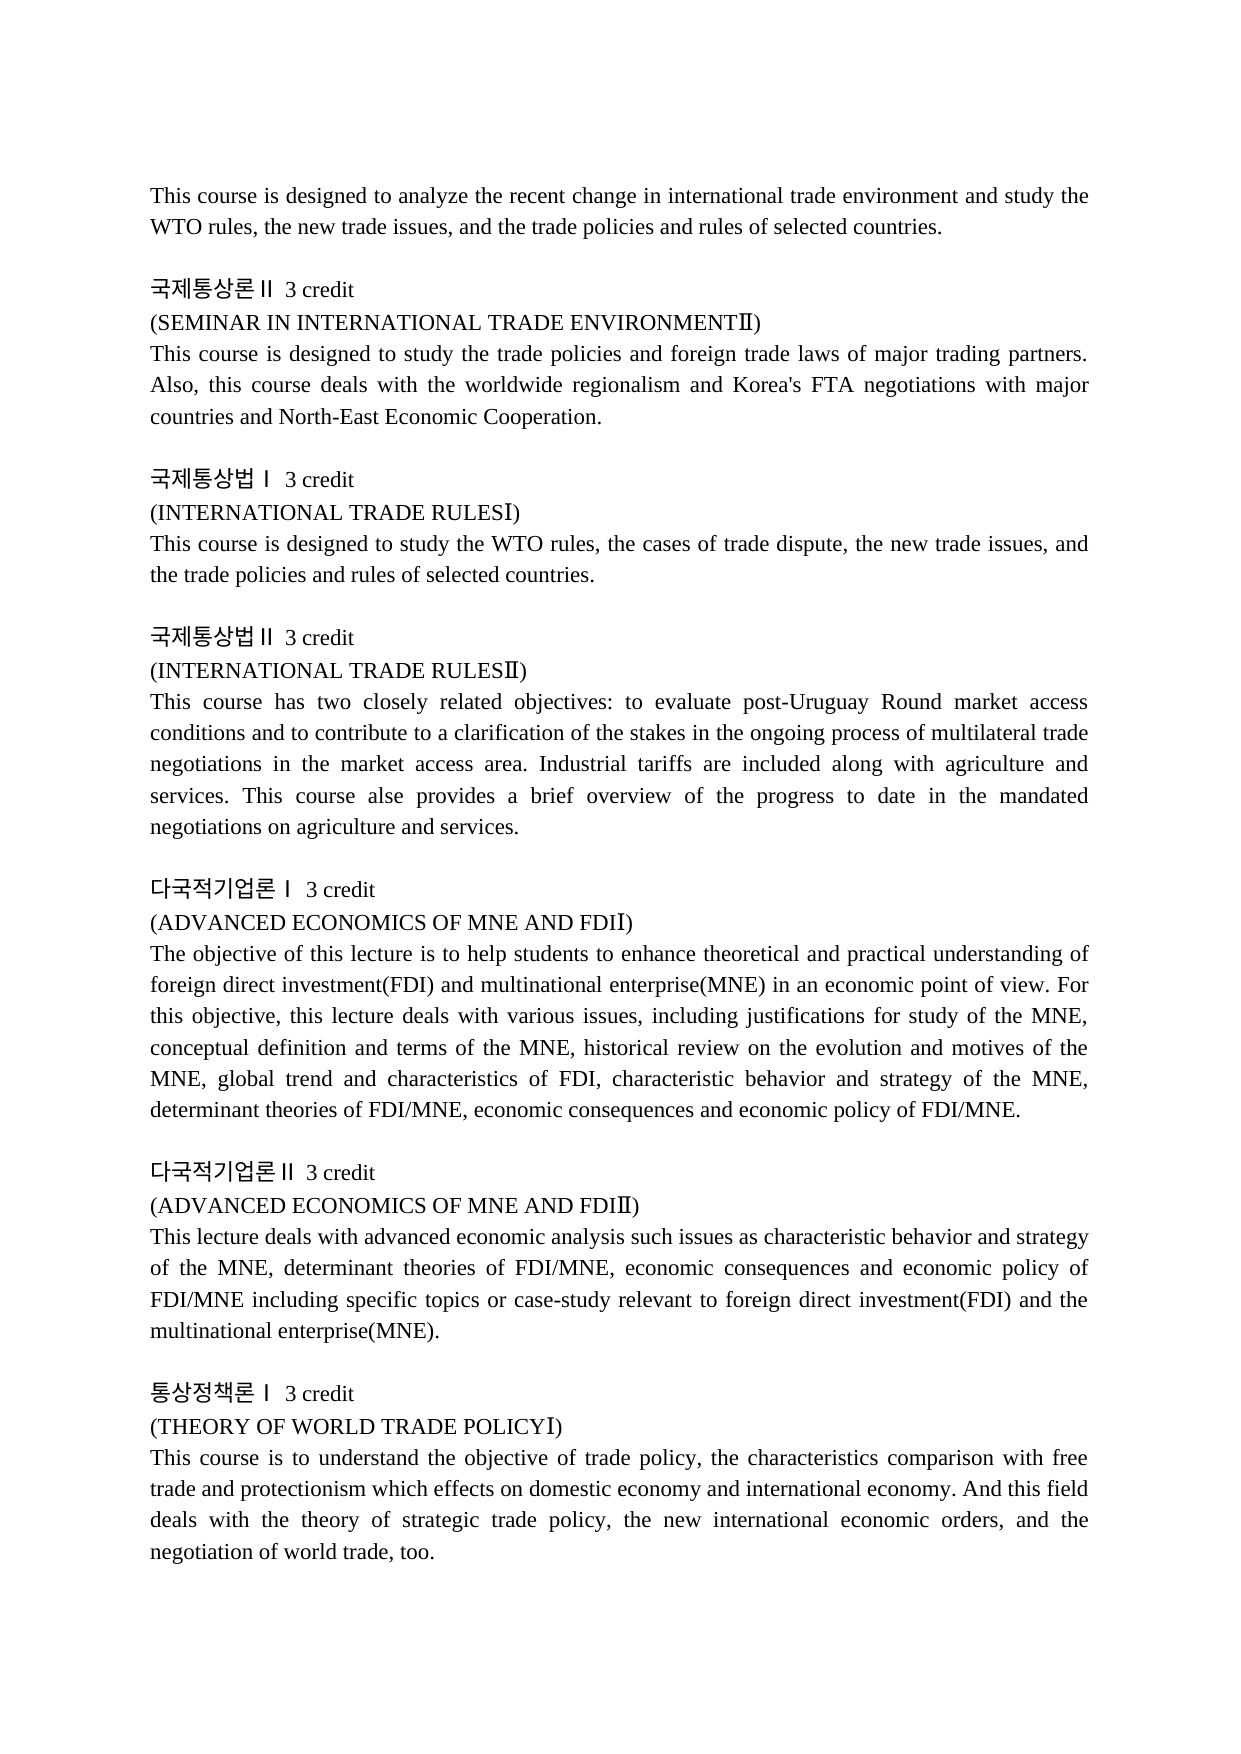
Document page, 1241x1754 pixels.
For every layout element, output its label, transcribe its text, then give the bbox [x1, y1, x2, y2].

text (ADVANCED ECONOMICS OF MNE AND FDIⅡ) [150, 1187, 1090, 1218]
text 국제통상법Ⅰ 3 credit [150, 460, 1090, 494]
text (SEMINAR IN INTERNATIONAL TRADE ENVIRONMENTⅡ) [150, 304, 1090, 335]
text 통상정책론Ⅰ 3 credit [150, 1374, 1090, 1408]
text 국제통상론Ⅱ 3 credit [150, 271, 1090, 304]
text 다국적기업론Ⅱ 3 credit [150, 1154, 1090, 1187]
text (ADVANCED ECONOMICS OF MNE AND FDIⅠ) [150, 904, 1090, 935]
text (INTERNATIONAL TRADE RULESⅡ) [150, 652, 1090, 683]
text This course is designed to study the trade policies and foreign trade laws of major trading partners. Also, this course deals with the worldwide regionalism and Korea's FTA negotiations with major countries and North-East Economic Cooperation. [150, 335, 1090, 429]
text This course has two closely related objectives: to evaluate post-Uruguay Round market access conditions and to contribute to a clarification of the stakes in the ongoing process of multilateral trade negotiations in the market access area. Industrial tariffs are included along with agriculture and services. This course alse provides a brief overview of the progress to date in the mandated negotiations on agriculture and services. [150, 683, 1090, 839]
text 국제통상법Ⅱ 3 credit [150, 619, 1090, 652]
text 다국적기업론Ⅰ 3 credit [150, 871, 1090, 904]
text The objective of this lecture is to help students to enhance theoretical and practical understanding of foreign direct investment(FDI) and multinational enterprise(MNE) in an economic point of view. For this objective, this lecture deals with various issues, including justifications for study of the MNE, conceptual definition and terms of the MNE, historical review on the evolution and motives of the MNE, global trend and characteristics of FDI, characteristic behavior and strategy of the MNE, determinant theories of FDI/MNE, economic consequences and economic policy of FDI/MNE. [150, 935, 1090, 1123]
text (INTERNATIONAL TRADE RULESⅠ) [150, 494, 1090, 525]
text This course is designed to study the WTO rules, the cases of trade dispute, the new trade issues, and the trade policies and rules of selected countries. [150, 525, 1090, 587]
text This lecture deals with advanced economic analysis such issues as characteristic behavior and strategy of the MNE, determinant theories of FDI/MNE, economic consequences and economic policy of FDI/MNE including specific topics or case-study relevant to foreign direct investment(FDI) and the multinational enterprise(MNE). [150, 1218, 1090, 1343]
text This course is to understand the objective of trade policy, the characteristics comparison with free trade and protectionism which effects on domestic economy and international economy. And this field deals with the theory of strategic trade policy, the new international economic orders, and the negotiation of world trade, too. [150, 1439, 1090, 1564]
text (THEORY OF WORLD TRADE POLICYⅠ) [150, 1408, 1090, 1439]
text This course is designed to analyze the recent change in international trade environment and study the WTO rules, the new trade issues, and the trade policies and rules of selected countries. [150, 177, 1090, 240]
